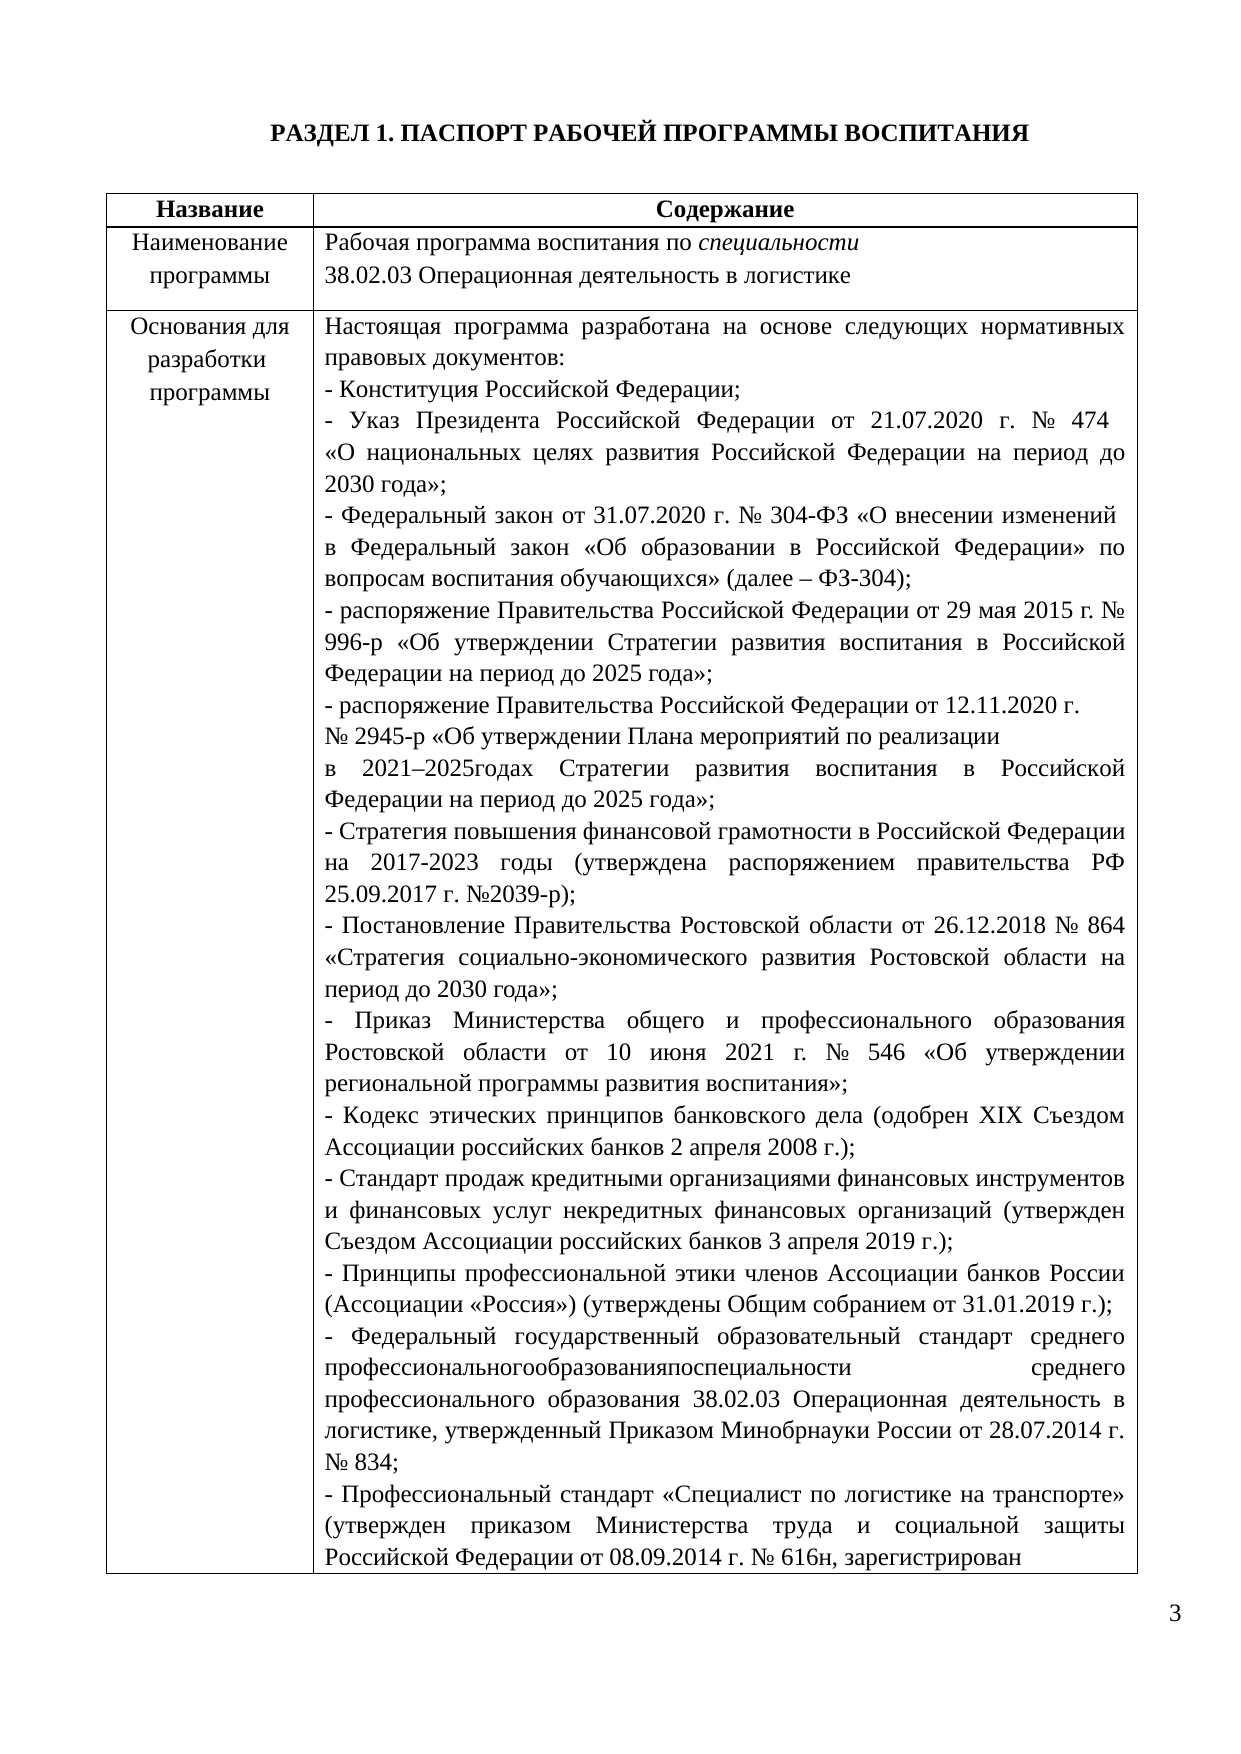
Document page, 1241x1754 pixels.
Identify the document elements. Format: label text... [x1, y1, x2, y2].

table_cell Рабочая программа воспитания по специальности 38.02.03 Операционная деятельность в логистике [314, 228, 1137, 310]
table_cell Настоящая программа разработана на основе следующих нормативных правовых документов: - Конституция Российской Федерации; - Указ Президента Российской Федерации от 21.07.2020 г. № 474 «О национальных целях развития Российской Федерации на период до 2030 года»; - Федеральный закон от 31.07.2020 г. № 304-ФЗ «О внесении изменений в Федеральный закон «Об образовании в Российской Федерации» по вопросам воспитания обучающихся» (далее – ФЗ-304); - распоряжение Правительства Российской Федерации от 29 мая 2015 г. № 996-р «Об утверждении Стратегии развития воспитания в Российской Федерации на период до 2025 года»; - распоряжение Правительства Российской Федерации от 12.11.2020 г. № 2945-р «Об утверждении Плана мероприятий по реализации в 2021–2025годах Стратегии развития воспитания в Российской Федерации на период до 2025 года»; - Стратегия повышения финансовой грамотности в Российской Федерации на 2017-2023 годы (утверждена распоряжением правительства РФ 25.09.2017 г. №2039-р); - Постановление Правительства Ростовской области от 26.12.2018 № 864 «Стратегия социально-экономического развития Ростовской области на период до 2030 года»; - Приказ Министерства общего и профессионального образования Ростовской области от 10 июня 2021 г. № 546 «Об утверждении региональной программы развития воспитания»; - Кодекс этических принципов банковского дела (одобрен XIX Съездом Ассоциации российских банков 2 апреля 2008 г.); - Стандарт продаж кредитными организациями финансовых инструментов и финансовых услуг некредитных финансовых организаций (утвержден Съездом Ассоциации российских банков 3 апреля 2019 г.); - Принципы профессиональной этики членов Ассоциации банков России (Ассоциации «Россия») (утверждены Общим собранием от 31.01.2019 г.); - Федеральный государственный образовательный стандарт среднего профессиональногообразованияпоспециальности среднего профессионального образования 38.02.03 Операционная деятельность в логистике, утвержденный Приказом Минобрнауки России от 28.07.2014 г. № 834; - Профессиональный стандарт «Специалист по логистике на транспорте» (утвержден приказом Министерства труда и социальной защиты Российской Федерации от 08.09.2014 г. № 616н, зарегистрирован [314, 311, 1137, 1573]
table_header Содержание [314, 194, 1137, 226]
table_cell Основания для разработки программы [107, 311, 313, 1573]
table_header Название [107, 194, 313, 226]
table_cell Наименование программы [107, 228, 313, 310]
subtitle РАЗДЕЛ 1. ПАСПОРТ РАБОЧЕЙ ПРОГРАММЫ ВОСПИТАНИЯ [118, 118, 1181, 147]
